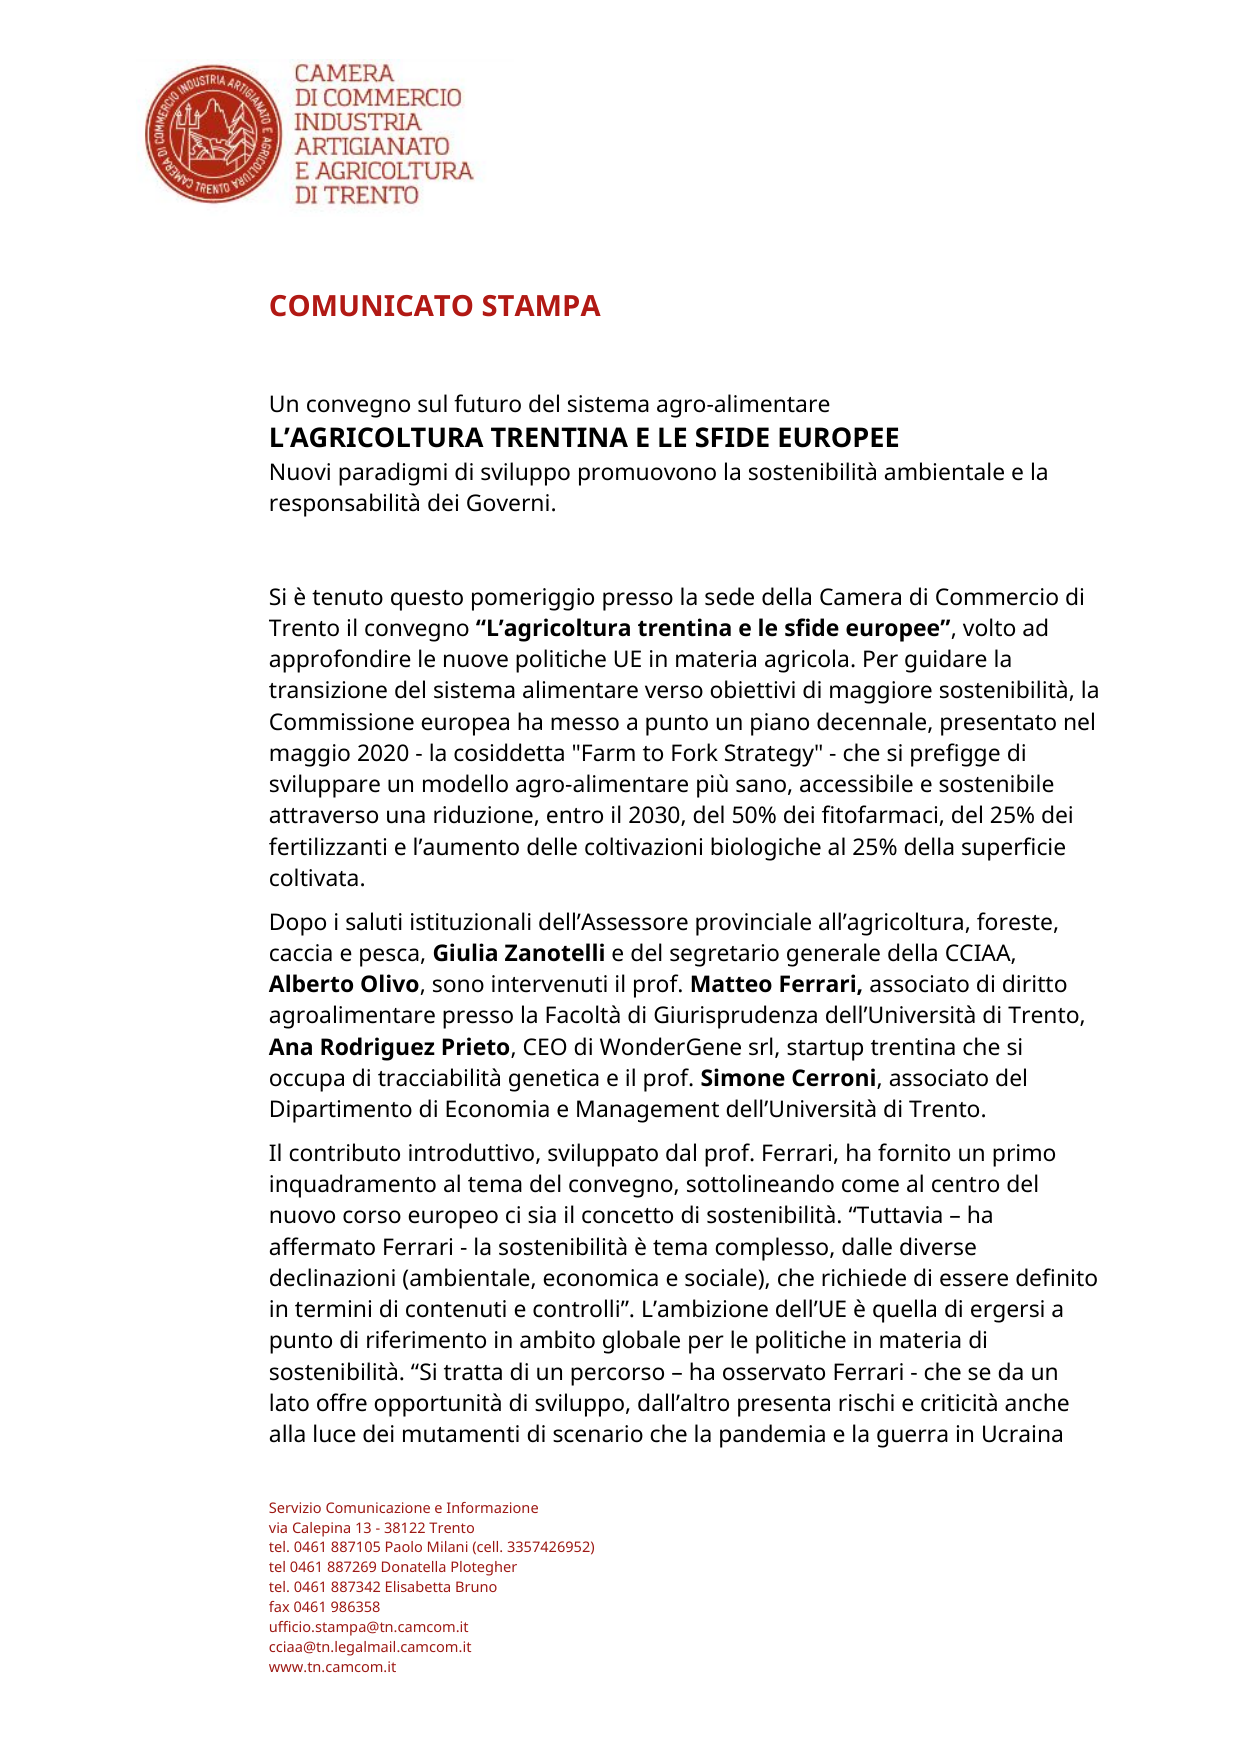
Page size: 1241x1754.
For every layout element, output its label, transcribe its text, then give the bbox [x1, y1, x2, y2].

text Un convegno sul futuro del sistema agro-alimentare [269, 388, 1104, 419]
picture [135, 59, 515, 217]
text Dopo i saluti istituzionali dell’Assessore provinciale all’agricoltura, foreste, caccia e pesca, Giulia Zanotelli e del segretario generale della CCIAA, Alberto Olivo, sono intervenuti il prof. Matteo Ferrari, associato di diritto agroalimentare presso la Facoltà di Giurisprudenza dell’Università di Trento, Ana Rodriguez Prieto, CEO di WonderGene srl, startup trentina che si occupa di tracciabilità genetica e il prof. Simone Cerroni, associato del Dipartimento di Economia e Management dell’Università di Trento. [269, 906, 1104, 1124]
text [269, 1137, 1104, 1449]
text Si è tenuto questo pomeriggio presso la sede della Camera di Commercio di Trento il convegno “L’agricoltura trentina e le sfide europee”, volto ad approfondire le nuove politiche UE in materia agricola. Per guidare la transizione del sistema alimentare verso obiettivi di maggiore sostenibilità, la Commissione europea ha messo a punto un piano decennale, presentato nel maggio 2020 - la cosiddetta "Farm to Fork Strategy" - che si prefigge di sviluppare un modello agro-alimentare più sano, accessibile e sostenibile attraverso una riduzione, entro il 2030, del 50% dei fitofarmaci, del 25% dei fertilizzanti e l’aumento delle coltivazioni biologiche al 25% della superficie coltivata. [269, 581, 1104, 893]
text Nuovi paradigmi di sviluppo promuovono la sostenibilità ambientale e la responsabilità dei Governi. [269, 456, 1104, 518]
text L’AGRICOLTURA TRENTINA E LE SFIDE EUROPEE [269, 419, 1104, 456]
text COMUNICATO STAMPA [269, 285, 1104, 325]
